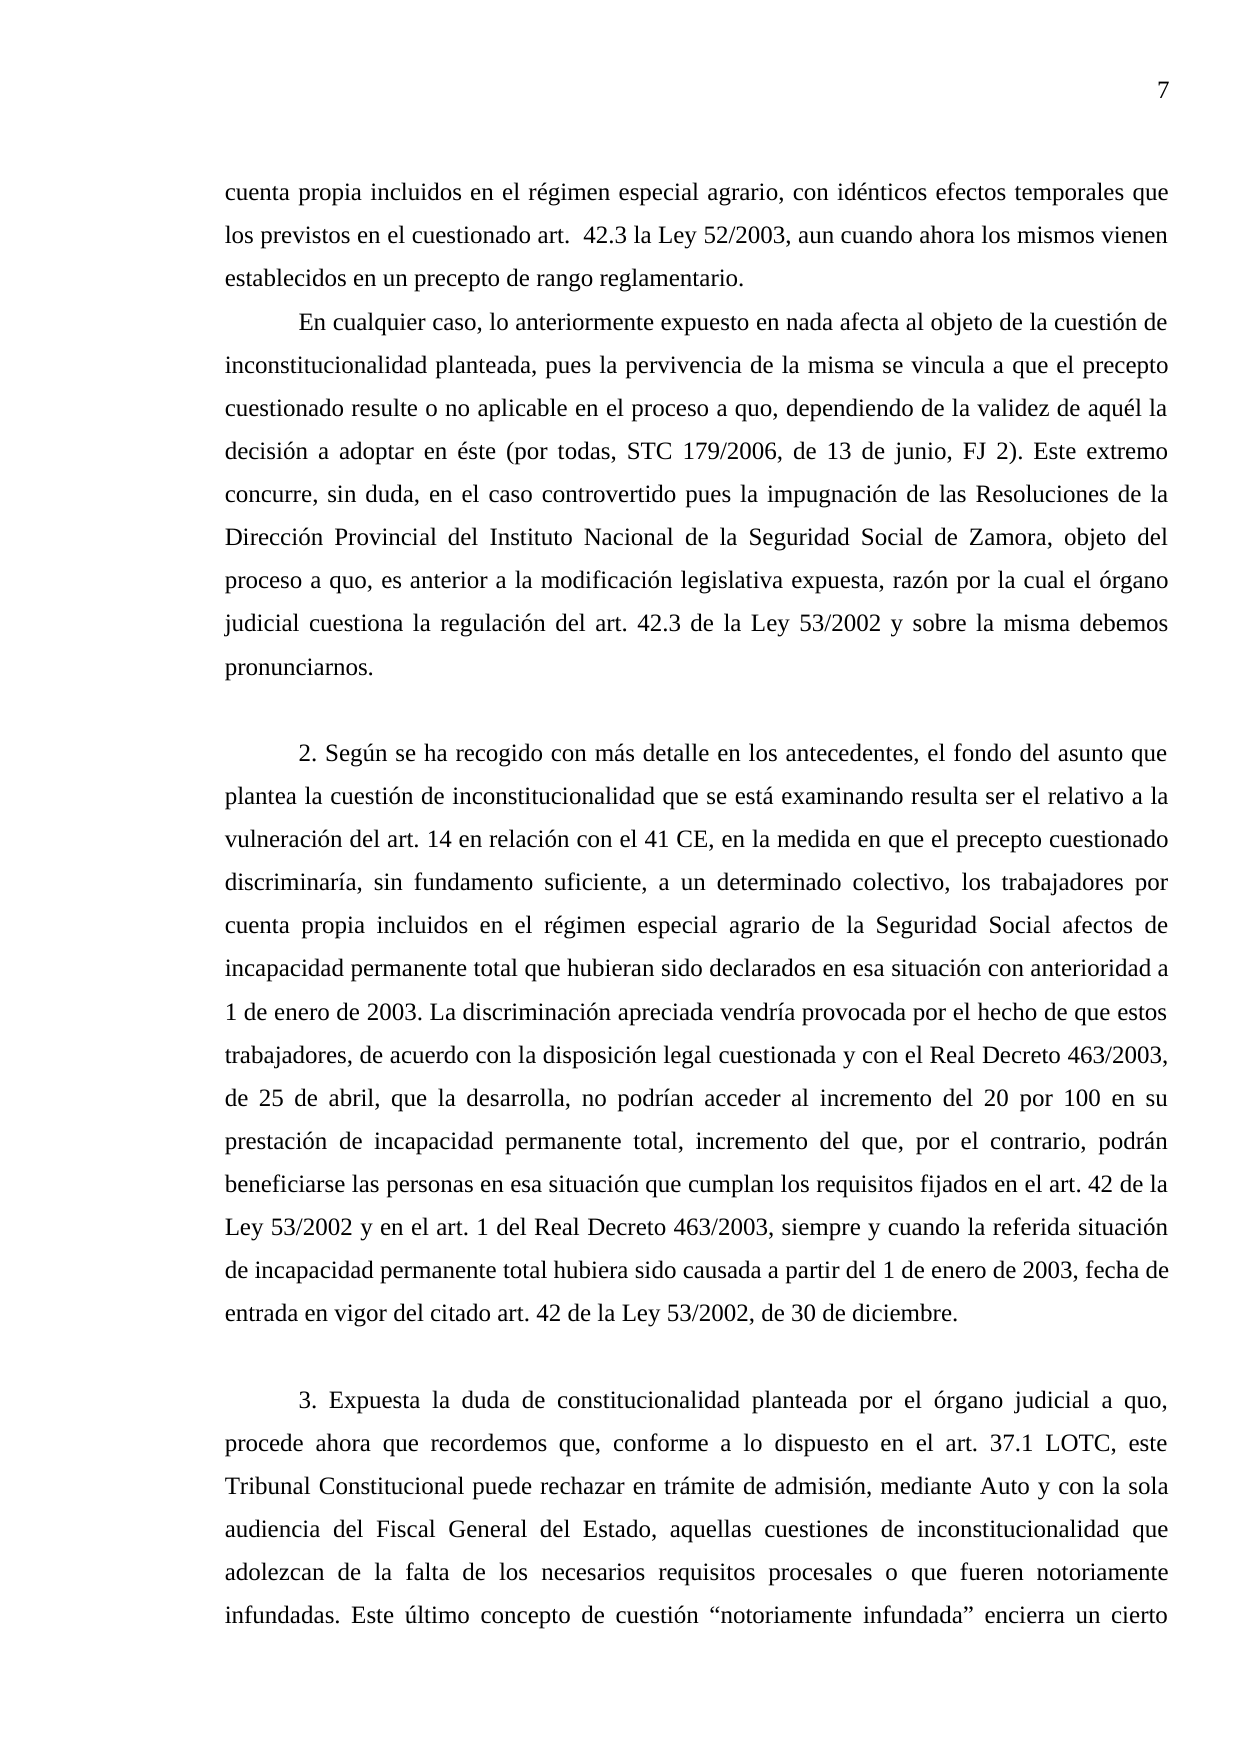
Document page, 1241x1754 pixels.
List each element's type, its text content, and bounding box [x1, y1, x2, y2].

text En cualquier caso, lo anteriormente expuesto en nada afecta al objeto de la cuestión de inconstitucionalidad planteada, pues la pervivencia de la misma se vincula a que el precepto cuestionado resulte o no aplicable en el proceso a quo, dependiendo de la validez de aquél la decisión a adoptar en éste (por todas, STC 179/2006, de 13 de junio, FJ 2). Este extremo concurre, sin duda, en el caso controvertido pues la impugnación de las Resoluciones de la Dirección Provincial del Instituto Nacional de la Seguridad Social de Zamora, objeto del proceso a quo, es anterior a la modificación legislativa expuesta, razón por la cual el órgano judicial cuestiona la regulación del art. 42.3 de la Ley 53/2002 y sobre la misma debemos pronunciarnos. [224, 307, 1169, 680]
text 2. Según se ha recogido con más detalle en los antecedentes, el fondo del asunto que plantea la cuestión de inconstitucionalidad que se está examinando resulta ser el relativo a la vulneración del art. 14 en relación con el 41 CE, en la medida en que el precepto cuestionado discriminaría, sin fundamento suficiente, a un determinado colectivo, los trabajadores por cuenta propia incluidos en el régimen especial agrario de la Seguridad Social afectos de incapacidad permanente total que hubieran sido declarados en esa situación con anterioridad a 1 de enero de 2003. La discriminación apreciada vendría provocada por el hecho de que estos trabajadores, de acuerdo con la disposición legal cuestionada y con el Real Decreto 463/2003, de 25 de abril, que la desarrolla, no podrían acceder al incremento del 20 por 100 en su prestación de incapacidad permanente total, incremento del que, por el contrario, podrán beneficiarse las personas en esa situación que cumplan los requisitos fijados en el art. 42 de la Ley 53/2002 y en el art. 1 del Real Decreto 463/2003, siempre y cuando la referida situación de incapacidad permanente total hubiera sido causada a partir del 1 de enero de 2003, fecha de entrada en vigor del citado art. 42 de la Ley 53/2002, de 30 de diciembre. [224, 738, 1169, 1327]
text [224, 1385, 1169, 1629]
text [224, 177, 1169, 292]
